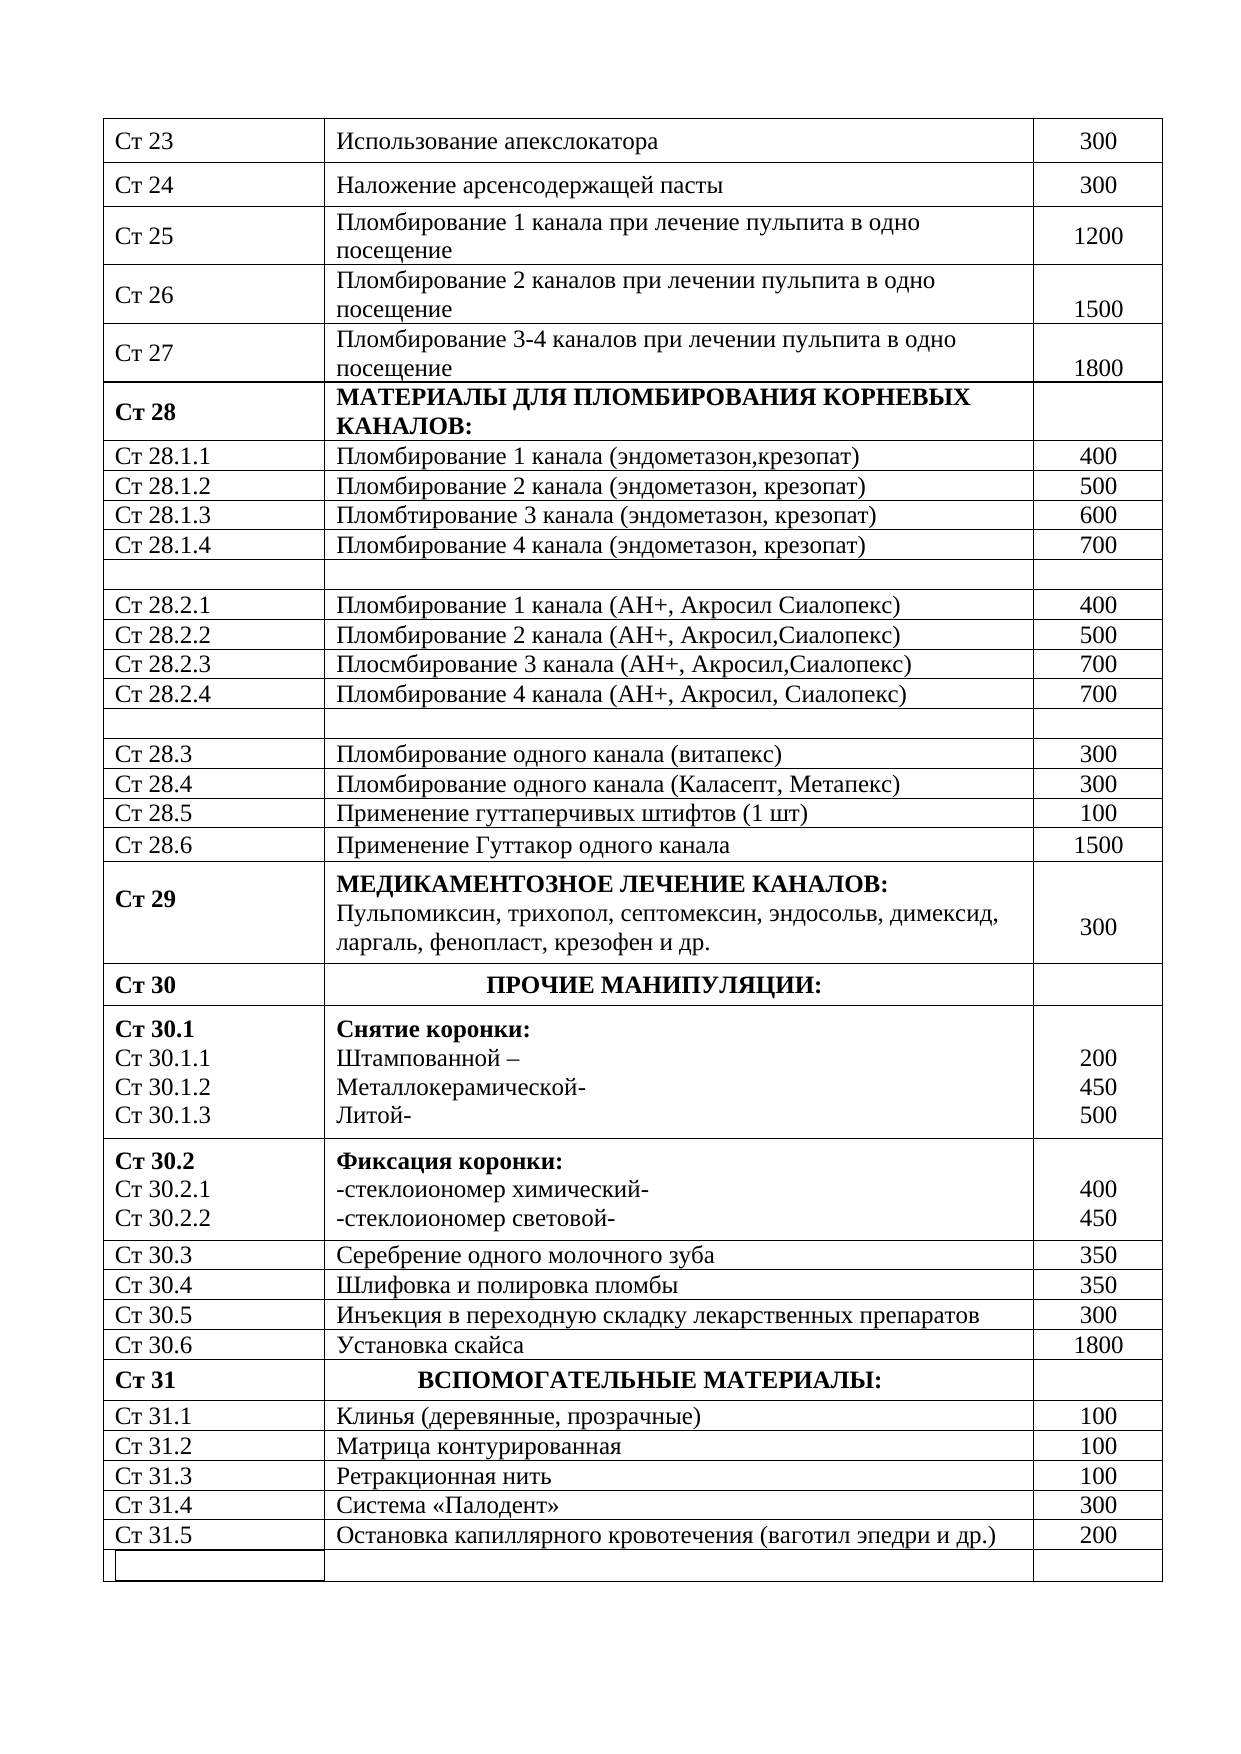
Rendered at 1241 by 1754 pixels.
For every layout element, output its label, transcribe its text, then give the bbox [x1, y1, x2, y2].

table_cell Установка скайса [325, 1330, 1033, 1359]
table_cell Использование апекслокатора [325, 119, 1033, 162]
table_cell Ст 27 [104, 324, 324, 381]
table_cell 700 [1034, 530, 1162, 559]
table_cell Пломбирование одного канала (витапекс) [325, 739, 1033, 768]
table_cell 600 [1034, 501, 1162, 529]
table_cell [1034, 383, 1162, 440]
table_cell 350 [1034, 1241, 1162, 1269]
table_cell [116, 1551, 324, 1580]
table_cell [104, 1550, 115, 1581]
table_cell Шлифовка и полировка пломбы [325, 1270, 1033, 1299]
table_cell Ст 30.4 [104, 1270, 324, 1299]
table_cell Ст 28.2.4 [104, 679, 324, 708]
table_cell Ст 31 [104, 1360, 324, 1400]
table_cell 400 450 [1034, 1139, 1162, 1239]
table_cell Ст 28 [104, 383, 324, 440]
table_cell 100 [1034, 1431, 1162, 1460]
table_cell Снятие коронки: Штампованной – Металлокерамической- Литой- [325, 1006, 1033, 1137]
table_cell Ст 31.4 [104, 1491, 324, 1519]
table_cell Применение гуттаперчивых штифтов (1 шт) [325, 799, 1033, 827]
table_cell ВСПОМОГАТЕЛЬНЫЕ МАТЕРИАЛЫ: [325, 1360, 1033, 1400]
table_cell 300 [1034, 163, 1162, 206]
table_cell Плосмбирование 3 канала (АН+, Акросил,Сиалопекс) [325, 650, 1033, 678]
table_cell 100 [1034, 799, 1162, 827]
table_cell Пломбирование 1 канала (АН+, Акросил Сиалопекс) [325, 590, 1033, 619]
table_cell Ст 28.1.1 [104, 441, 324, 470]
table_cell 1800 [1034, 1330, 1162, 1359]
table_cell Ст 31.5 [104, 1520, 324, 1549]
table_cell Ст 28.3 [104, 739, 324, 768]
table_cell 1500 [1034, 265, 1162, 323]
table_cell Ст 28.6 [104, 828, 324, 861]
table_cell 300 [1034, 769, 1162, 797]
table_cell [325, 709, 1033, 738]
table_cell 100 [1034, 1401, 1162, 1430]
table_cell Ст 30.1 Ст 30.1.1 Ст 30.1.2 Ст 30.1.3 [104, 1006, 324, 1137]
table_cell 350 [1034, 1270, 1162, 1299]
table_cell Пломбтирование 3 канала (эндометазон, крезопат) [325, 501, 1033, 529]
table_cell 300 [1034, 1491, 1162, 1519]
table_cell 400 [1034, 590, 1162, 619]
table_cell Инъекция в переходную складку лекарственных препаратов [325, 1300, 1033, 1329]
table_cell 200 [1034, 1520, 1162, 1549]
table_cell Фиксация коронки: -стеклоиономер химический- -стеклоиономер световой- [325, 1139, 1033, 1239]
table_cell Серебрение одного молочного зуба [325, 1241, 1033, 1269]
table_cell [1034, 964, 1162, 1005]
table_cell Ст 26 [104, 265, 324, 323]
table_cell Ст 28.2.3 [104, 650, 324, 678]
table_cell [1034, 560, 1162, 589]
table_cell 500 [1034, 471, 1162, 499]
table_cell 300 [1034, 739, 1162, 768]
table_cell Матрица контурированная [325, 1431, 1033, 1460]
table_cell Ст 30.6 [104, 1330, 324, 1359]
table_cell Ст 28.2.2 [104, 620, 324, 648]
table_cell Пломбирование 4 канала (эндометазон, крезопат) [325, 530, 1033, 559]
table_cell Ст 28.5 [104, 799, 324, 827]
table_cell Применение Гуттакор одного канала [325, 828, 1033, 861]
table_cell [104, 560, 324, 589]
table_cell Ст 28.1.3 [104, 501, 324, 529]
table_cell 1500 [1034, 828, 1162, 861]
table_cell Ст 29 [104, 862, 324, 963]
table_cell 700 [1034, 679, 1162, 708]
table_cell Пломбирование 2 канала (АН+, Акросил,Сиалопекс) [325, 620, 1033, 648]
table_cell [1034, 1360, 1162, 1400]
table_cell 1200 [1034, 207, 1162, 264]
table_cell Ст 28.2.1 [104, 590, 324, 619]
table_cell 700 [1034, 650, 1162, 678]
table_cell МЕДИКАМЕНТОЗНОЕ ЛЕЧЕНИЕ КАНАЛОВ: Пульпомиксин, трихопол, септомексин, эндосольв, димексид, ларгаль, фенопласт, крезофен и др. [325, 862, 1033, 963]
table_cell Ст 30 [104, 964, 324, 1005]
table_cell 200 450 500 [1034, 1006, 1162, 1137]
table_cell Ст 25 [104, 207, 324, 264]
table_cell 1800 [1034, 324, 1162, 381]
table_cell ПРОЧИЕ МАНИПУЛЯЦИИ: [325, 964, 1033, 1005]
table_cell 300 [1034, 119, 1162, 162]
table_cell Ретракционная нить [325, 1461, 1033, 1489]
table_cell Пломбирование одного канала (Каласепт, Метапекс) [325, 769, 1033, 797]
table_cell Ст 31.2 [104, 1431, 324, 1460]
table_cell Пломбирование 1 канала при лечение пульпита в одно посещение [325, 207, 1033, 264]
table_cell Ст 30.5 [104, 1300, 324, 1329]
table_cell Ст 23 [104, 119, 324, 162]
table_cell Пломбирование 1 канала (эндометазон,крезопат) [325, 441, 1033, 470]
table_cell [1034, 709, 1162, 738]
table_cell Ст 28.1.4 [104, 530, 324, 559]
table_cell [325, 560, 1033, 589]
table_cell Ст 24 [104, 163, 324, 206]
table_cell Ст 31.1 [104, 1401, 324, 1430]
table_cell 500 [1034, 620, 1162, 648]
table_cell Пломбирование 2 каналов при лечении пульпита в одно посещение [325, 265, 1033, 323]
table_cell Пломбирование 3-4 каналов при лечении пульпита в одно посещение [325, 324, 1033, 381]
table_cell 300 [1034, 862, 1162, 963]
table_cell Ст 28.4 [104, 769, 324, 797]
table_cell [325, 1550, 1033, 1581]
table_cell Пломбирование 4 канала (АН+, Акросил, Сиалопекс) [325, 679, 1033, 708]
table_cell Система «Палодент» [325, 1491, 1033, 1519]
table_cell Пломбирование 2 канала (эндометазон, крезопат) [325, 471, 1033, 499]
table_cell 100 [1034, 1461, 1162, 1489]
table_cell [1034, 1550, 1162, 1581]
table_cell 300 [1034, 1300, 1162, 1329]
table_cell Ст 28.1.2 [104, 471, 324, 499]
table_cell МАТЕРИАЛЫ ДЛЯ ПЛОМБИРОВАНИЯ КОРНЕВЫХ КАНАЛОВ: [325, 383, 1033, 440]
table_cell Ст 30.2 Ст 30.2.1 Ст 30.2.2 [104, 1139, 324, 1239]
table_cell Ст 31.3 [104, 1461, 324, 1489]
table_cell 400 [1034, 441, 1162, 470]
table_cell Клинья (деревянные, прозрачные) [325, 1401, 1033, 1430]
table_cell Остановка капиллярного кровотечения (ваготил эпедри и др.) [325, 1520, 1033, 1549]
table_cell Наложение арсенсодержащей пасты [325, 163, 1033, 206]
table_cell Ст 30.3 [104, 1241, 324, 1269]
table_cell [104, 709, 324, 738]
